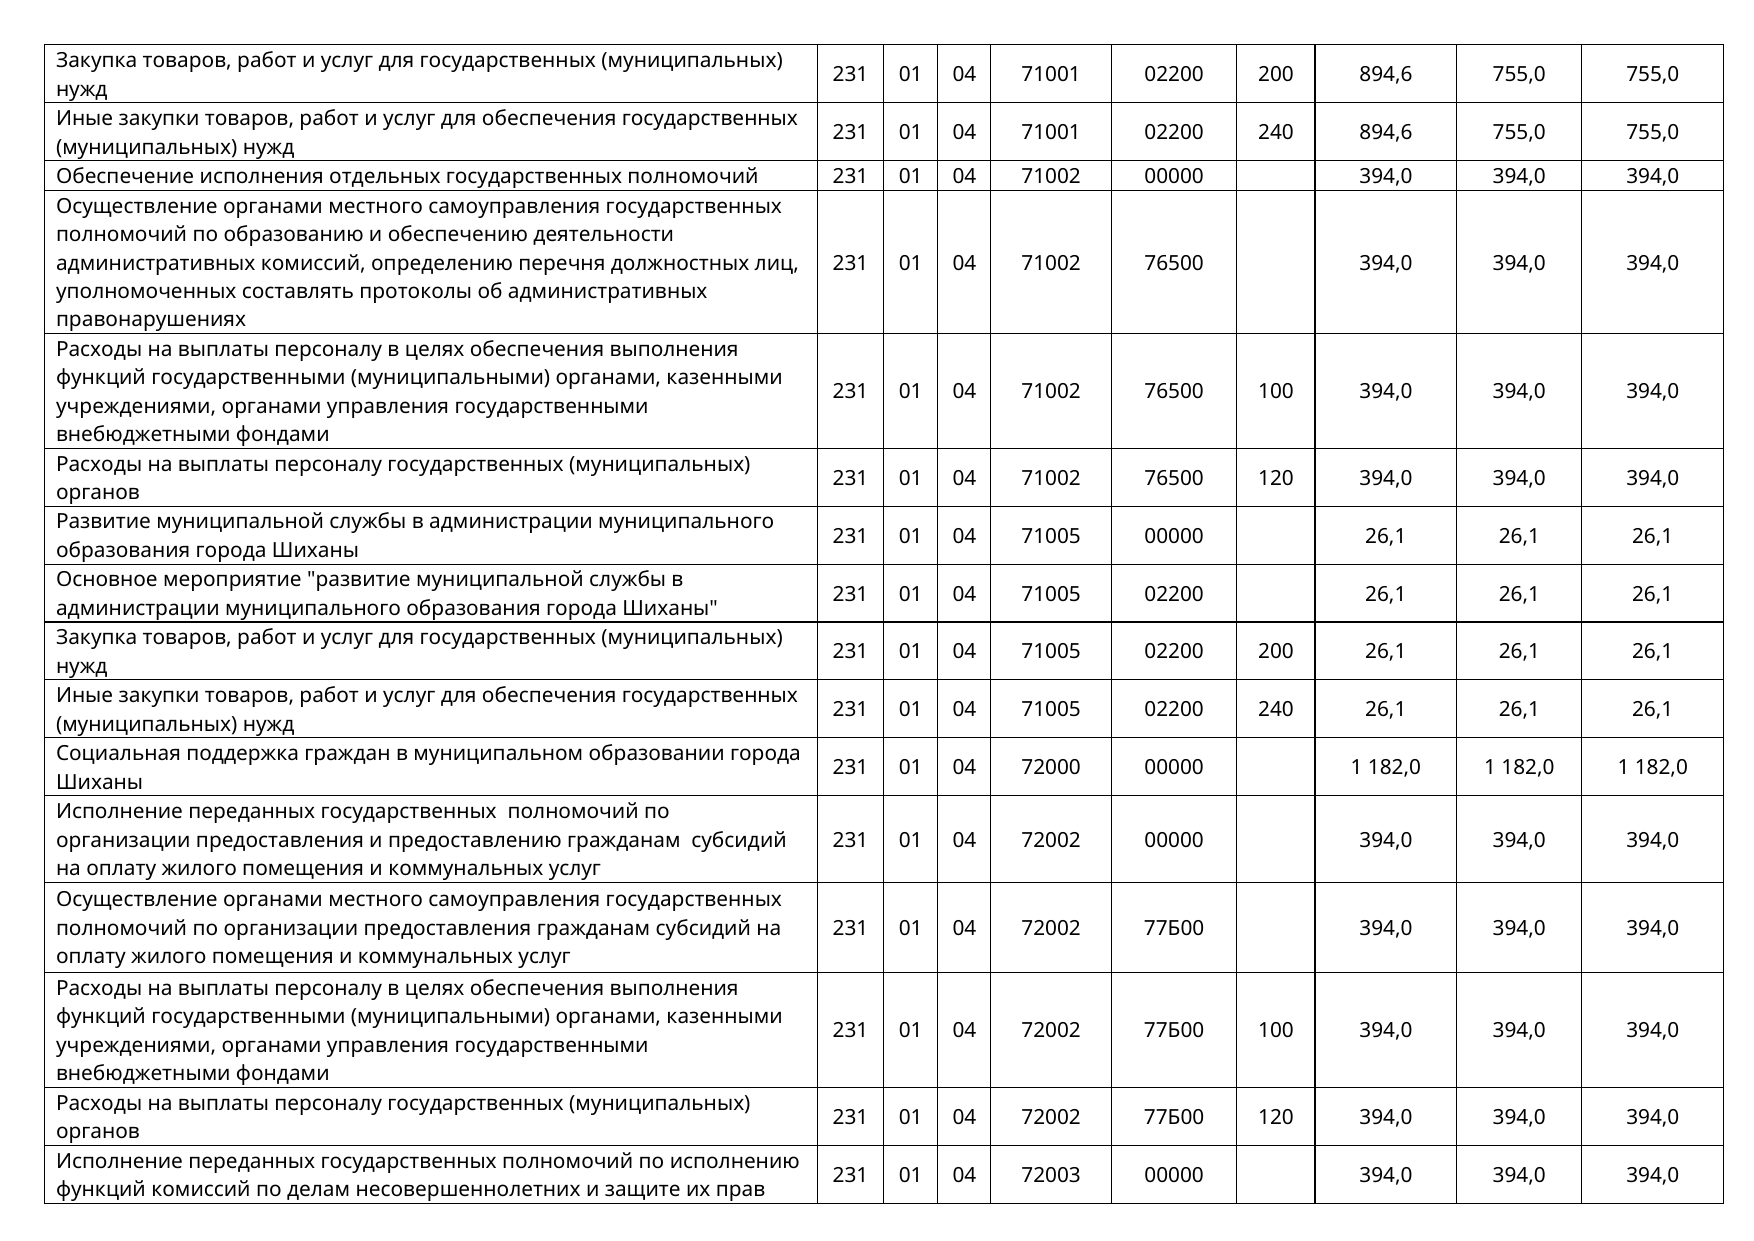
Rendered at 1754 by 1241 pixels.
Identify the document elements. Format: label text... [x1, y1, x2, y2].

table_cell 01 [884, 507, 937, 563]
table_cell [1237, 738, 1314, 795]
table_cell 231 [818, 103, 883, 160]
table_cell 394,0 [1582, 796, 1723, 882]
table_cell [1237, 796, 1314, 882]
table_cell 77Б00 [1112, 1088, 1236, 1145]
table_cell 02200 [1112, 45, 1236, 102]
table_cell 100 [1237, 973, 1314, 1087]
table_cell 394,0 [1316, 334, 1456, 448]
table_cell 120 [1237, 449, 1314, 506]
table_cell 04 [938, 161, 990, 190]
table_cell 71005 [991, 680, 1111, 737]
table_cell 394,0 [1316, 796, 1456, 882]
table_cell 00000 [1112, 1146, 1236, 1203]
table_cell 01 [884, 565, 937, 621]
table_cell 26,1 [1582, 565, 1723, 621]
table_cell 26,1 [1316, 507, 1456, 563]
table_cell Обеспечение исполнения отдельных государственных полномочий [45, 161, 817, 190]
table_cell 394,0 [1582, 334, 1723, 448]
table_cell 04 [938, 334, 990, 448]
table_cell 231 [818, 973, 883, 1087]
table_cell 01 [884, 1088, 937, 1145]
table_cell Социальная поддержка граждан в муниципальном образовании города Шиханы [45, 738, 817, 795]
table_cell 231 [818, 738, 883, 795]
table_cell 394,0 [1316, 883, 1456, 972]
table_cell 240 [1237, 103, 1314, 160]
table_cell 71002 [991, 161, 1111, 190]
table_cell 26,1 [1582, 623, 1723, 679]
table_cell 394,0 [1582, 1146, 1723, 1203]
table_cell 02200 [1112, 680, 1236, 737]
table_cell 394,0 [1457, 883, 1581, 972]
table_cell 231 [818, 883, 883, 972]
table_cell 26,1 [1457, 680, 1581, 737]
table_cell 01 [884, 45, 937, 102]
table_cell 26,1 [1457, 623, 1581, 679]
table_cell 04 [938, 883, 990, 972]
table_cell 231 [818, 565, 883, 621]
table_cell 755,0 [1457, 103, 1581, 160]
table_cell 02200 [1112, 565, 1236, 621]
table_cell 01 [884, 103, 937, 160]
table_cell 04 [938, 103, 990, 160]
table_cell 01 [884, 680, 937, 737]
table_cell 01 [884, 623, 937, 679]
table_cell 02200 [1112, 103, 1236, 160]
table_cell 394,0 [1316, 191, 1456, 333]
table_cell 01 [884, 191, 937, 333]
table_cell 72002 [991, 883, 1111, 972]
table_cell 71005 [991, 565, 1111, 621]
table_cell 394,0 [1316, 161, 1456, 190]
table_cell 1 182,0 [1457, 738, 1581, 795]
table_cell 394,0 [1582, 191, 1723, 333]
table_cell [1237, 507, 1314, 563]
table_cell 231 [818, 191, 883, 333]
table_cell 71005 [991, 623, 1111, 679]
table_cell 04 [938, 565, 990, 621]
table_cell 755,0 [1457, 45, 1581, 102]
table_cell 394,0 [1582, 973, 1723, 1087]
table_cell 01 [884, 973, 937, 1087]
table_cell 231 [818, 449, 883, 506]
table_cell 71005 [991, 507, 1111, 563]
table_cell [1237, 883, 1314, 972]
table_cell 00000 [1112, 796, 1236, 882]
table_cell 04 [938, 45, 990, 102]
table_cell 394,0 [1457, 191, 1581, 333]
table_cell 76500 [1112, 334, 1236, 448]
table_cell Осуществление органами местного самоуправления государственных полномочий по образованию и обеспечению деятельности административных комиссий, определению перечня должностных лиц, уполномоченных составлять протоколы об административных правонарушениях [45, 191, 817, 333]
table_cell [1237, 191, 1314, 333]
table_cell 200 [1237, 623, 1314, 679]
table_cell 04 [938, 680, 990, 737]
table_cell Исполнение переданных государственных полномочий по исполнению функций комиссий по делам несовершеннолетних и защите их прав [45, 1146, 817, 1203]
table_cell [1237, 1146, 1314, 1203]
table_cell 394,0 [1457, 796, 1581, 882]
table_cell 231 [818, 623, 883, 679]
table_cell 04 [938, 623, 990, 679]
table_cell Развитие муниципальной службы в администрации муниципального образования города Шиханы [45, 507, 817, 563]
table_cell Основное мероприятие "развитие муниципальной службы в администрации муниципального образования города Шиханы" [45, 565, 817, 621]
table_cell 72000 [991, 738, 1111, 795]
table_cell 394,0 [1457, 1146, 1581, 1203]
table_cell 231 [818, 680, 883, 737]
table_cell 394,0 [1582, 449, 1723, 506]
table_cell 71001 [991, 45, 1111, 102]
table_cell Расходы на выплаты персоналу государственных (муниципальных) органов [45, 1088, 817, 1145]
table_cell 01 [884, 1146, 937, 1203]
table_cell Закупка товаров, работ и услуг для государственных (муниципальных) нужд [45, 45, 817, 102]
table_cell 394,0 [1457, 973, 1581, 1087]
table_cell 394,0 [1582, 1088, 1723, 1145]
table_cell 71002 [991, 334, 1111, 448]
table_cell 26,1 [1316, 680, 1456, 737]
table_cell 77Б00 [1112, 883, 1236, 972]
table_cell 894,6 [1316, 45, 1456, 102]
table_cell 26,1 [1457, 507, 1581, 563]
table_cell 04 [938, 738, 990, 795]
table_cell 04 [938, 191, 990, 333]
table_cell 04 [938, 507, 990, 563]
table_cell 231 [818, 1146, 883, 1203]
table_cell 72002 [991, 973, 1111, 1087]
table_cell 200 [1237, 45, 1314, 102]
table_cell 76500 [1112, 449, 1236, 506]
table_cell 72002 [991, 796, 1111, 882]
table_cell 04 [938, 449, 990, 506]
table_cell 231 [818, 796, 883, 882]
table_cell 01 [884, 449, 937, 506]
table_cell 72003 [991, 1146, 1111, 1203]
table_cell 231 [818, 45, 883, 102]
table_cell 231 [818, 334, 883, 448]
table_cell 394,0 [1316, 973, 1456, 1087]
table_cell 01 [884, 738, 937, 795]
table_cell 26,1 [1457, 565, 1581, 621]
table_cell 120 [1237, 1088, 1314, 1145]
table_cell 755,0 [1582, 103, 1723, 160]
table_cell 71002 [991, 449, 1111, 506]
table_cell 00000 [1112, 161, 1236, 190]
table_cell Расходы на выплаты персоналу государственных (муниципальных) органов [45, 449, 817, 506]
table_cell 77Б00 [1112, 973, 1236, 1087]
table_cell 26,1 [1316, 565, 1456, 621]
table_cell 04 [938, 1088, 990, 1145]
table_cell 1 182,0 [1582, 738, 1723, 795]
table_cell 394,0 [1316, 1088, 1456, 1145]
table_cell 00000 [1112, 738, 1236, 795]
table_cell Иные закупки товаров, работ и услуг для обеспечения государственных (муниципальных) нужд [45, 680, 817, 737]
table_cell 394,0 [1457, 1088, 1581, 1145]
table_cell 894,6 [1316, 103, 1456, 160]
table_cell 00000 [1112, 507, 1236, 563]
table_cell 394,0 [1582, 883, 1723, 972]
table_cell 231 [818, 507, 883, 563]
table_cell 02200 [1112, 623, 1236, 679]
table_cell 26,1 [1582, 680, 1723, 737]
table_cell 04 [938, 796, 990, 882]
table_cell 71002 [991, 191, 1111, 333]
table_cell Осуществление органами местного самоуправления государственных полномочий по организации предоставления гражданам субсидий на оплату жилого помещения и коммунальных услуг [45, 883, 817, 972]
table_cell 01 [884, 883, 937, 972]
table_cell 26,1 [1316, 623, 1456, 679]
table_cell 755,0 [1582, 45, 1723, 102]
table_cell 394,0 [1582, 161, 1723, 190]
table_cell 231 [818, 1088, 883, 1145]
table_cell 1 182,0 [1316, 738, 1456, 795]
table_cell 01 [884, 334, 937, 448]
table_cell 72002 [991, 1088, 1111, 1145]
table_cell 394,0 [1316, 1146, 1456, 1203]
table_cell 100 [1237, 334, 1314, 448]
table_cell 71001 [991, 103, 1111, 160]
table_cell Иные закупки товаров, работ и услуг для обеспечения государственных (муниципальных) нужд [45, 103, 817, 160]
table_cell 04 [938, 973, 990, 1087]
table_cell 394,0 [1457, 449, 1581, 506]
table_cell [1237, 161, 1314, 190]
table_cell 394,0 [1316, 449, 1456, 506]
table_cell 394,0 [1457, 334, 1581, 448]
table_cell 01 [884, 161, 937, 190]
table_cell [1237, 565, 1314, 621]
table_cell 394,0 [1457, 161, 1581, 190]
table_cell 04 [938, 1146, 990, 1203]
table_cell Исполнение переданных государственных полномочий по организации предоставления и предоставлению гражданам субсидий на оплату жилого помещения и коммунальных услуг [45, 796, 817, 882]
table_cell 240 [1237, 680, 1314, 737]
table_cell 231 [818, 161, 883, 190]
table_cell Закупка товаров, работ и услуг для государственных (муниципальных) нужд [45, 623, 817, 679]
table_cell 26,1 [1582, 507, 1723, 563]
table_cell 76500 [1112, 191, 1236, 333]
table_cell 01 [884, 796, 937, 882]
